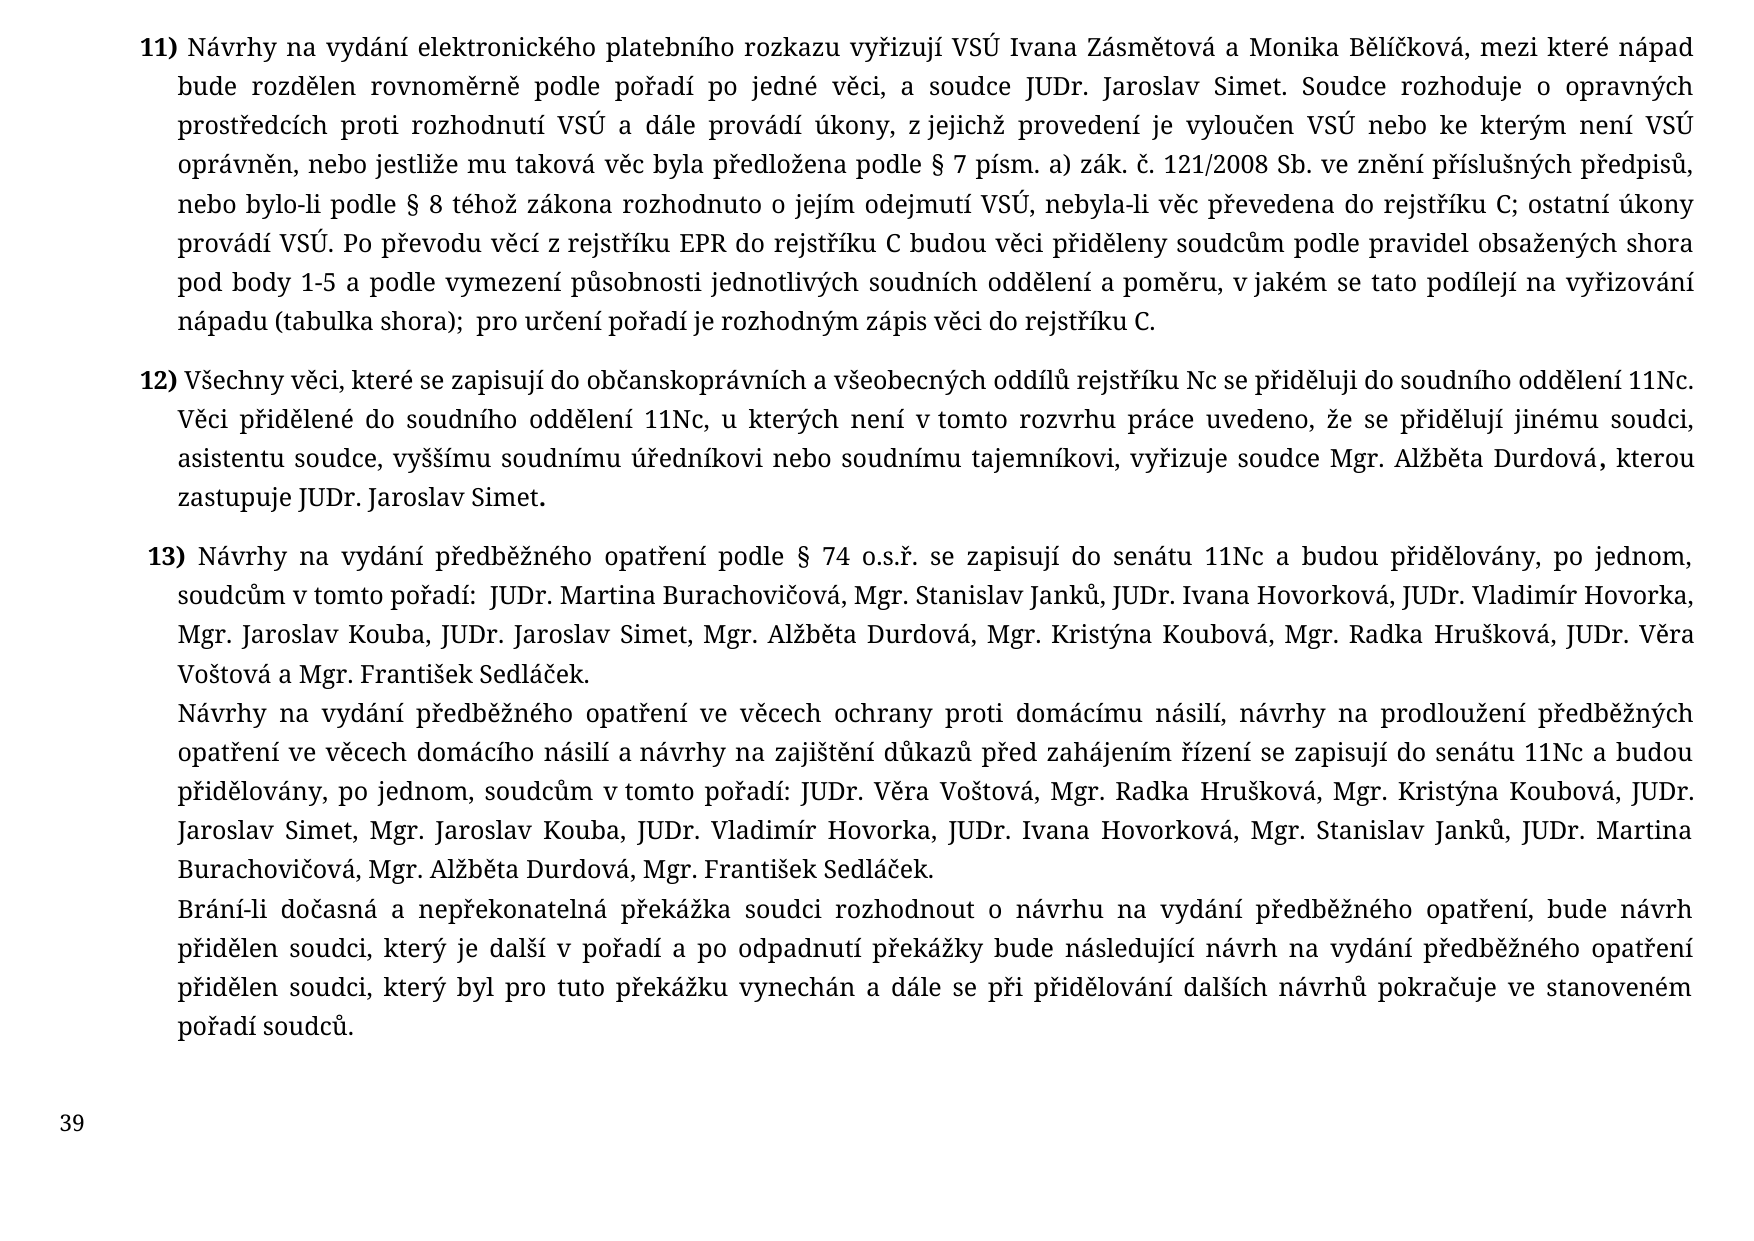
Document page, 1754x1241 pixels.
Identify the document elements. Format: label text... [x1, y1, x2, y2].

text Brání-li dočasná a nepřekonatelná překážka soudci rozhodnout o návrhu na vydání předběžného opatření, bude návrh přidělen soudci, který je další v pořadí a po odpadnutí překážky bude následující návrh na vydání předběžného opatření přidělen soudci, který byl pro tuto překážku vynechán a dále se při přidělování dalších návrhů pokračuje ve stanoveném pořadí soudců. [148, 891, 1695, 1043]
text Návrhy na vydání předběžného opatření ve věcech ochrany proti domácímu násilí, návrhy na prodloužení předběžných opatření ve věcech domácího násilí a návrhy na zajištění důkazů před zahájením řízení se zapisují do senátu 11Nc a budou přidělovány, po jednom, soudcům v tomto pořadí: JUDr. Věra Voštová, Mgr. Radka Hrušková, Mgr. Kristýna Koubová, JUDr. Jaroslav Simet, Mgr. Jaroslav Kouba, JUDr. Vladimír Hovorka, JUDr. Ivana Hovorková, Mgr. Stanislav Janků, JUDr. Martina Burachovičová, Mgr. Alžběta Durdová, Mgr. František Sedláček. [148, 695, 1695, 886]
list 12) Všechny věci, které se zapisují do občanskoprávních a všeobecných oddílů rejstříku Nc se přiděluji do soudního oddělení 11Nc. Věci přidělené do soudního oddělení 11Nc, u kterých není v tomto rozvrhu práce uvedeno, že se přidělují jinému soudci, asistentu soudce, vyššímu soudnímu úředníkovi nebo soudnímu tajemníkovi, vyřizuje soudce Mgr. Alžběta Durdová, kterou zastupuje JUDr. Jaroslav Simet. [140, 362, 1695, 514]
text 13) Návrhy na vydání předběžného opatření podle § 74 o.s.ř. se zapisují do senátu 11Nc a budou přidělovány, po jednom, soudcům v tomto pořadí: JUDr. Martina Burachovičová, Mgr. Stanislav Janků, JUDr. Ivana Hovorková, JUDr. Vladimír Hovorka, Mgr. Jaroslav Kouba, JUDr. Jaroslav Simet, Mgr. Alžběta Durdová, Mgr. Kristýna Koubová, Mgr. Radka Hrušková, JUDr. Věra Voštová a Mgr. František Sedláček. [148, 539, 1695, 690]
list 11) Návrhy na vydání elektronického platebního rozkazu vyřizují VSÚ Ivana Zásmětová a Monika Bělíčková, mezi které nápad bude rozdělen rovnoměrně podle pořadí po jedné věci, a soudce JUDr. Jaroslav Simet. Soudce rozhoduje o opravných prostředcích proti rozhodnutí VSÚ a dále provádí úkony, z jejichž provedení je vyloučen VSÚ nebo ke kterým není VSÚ oprávněn, nebo jestliže mu taková věc byla předložena podle § 7 písm. a) zák. č. 121/2008 Sb. ve znění příslušných předpisů, nebo bylo-li podle § 8 téhož zákona rozhodnuto o jejím odejmutí VSÚ, nebyla-li věc převedena do rejstříku C; ostatní úkony provádí VSÚ. Po převodu věcí z rejstříku EPR do rejstříku C budou věci přiděleny soudcům podle pravidel obsažených shora pod body 1-5 a podle vymezení působnosti jednotlivých soudních oddělení a poměru, v jakém se tato podílejí na vyřizování nápadu (tabulka shora); pro určení pořadí je rozhodným zápis věci do rejstříku C. [140, 29, 1695, 338]
